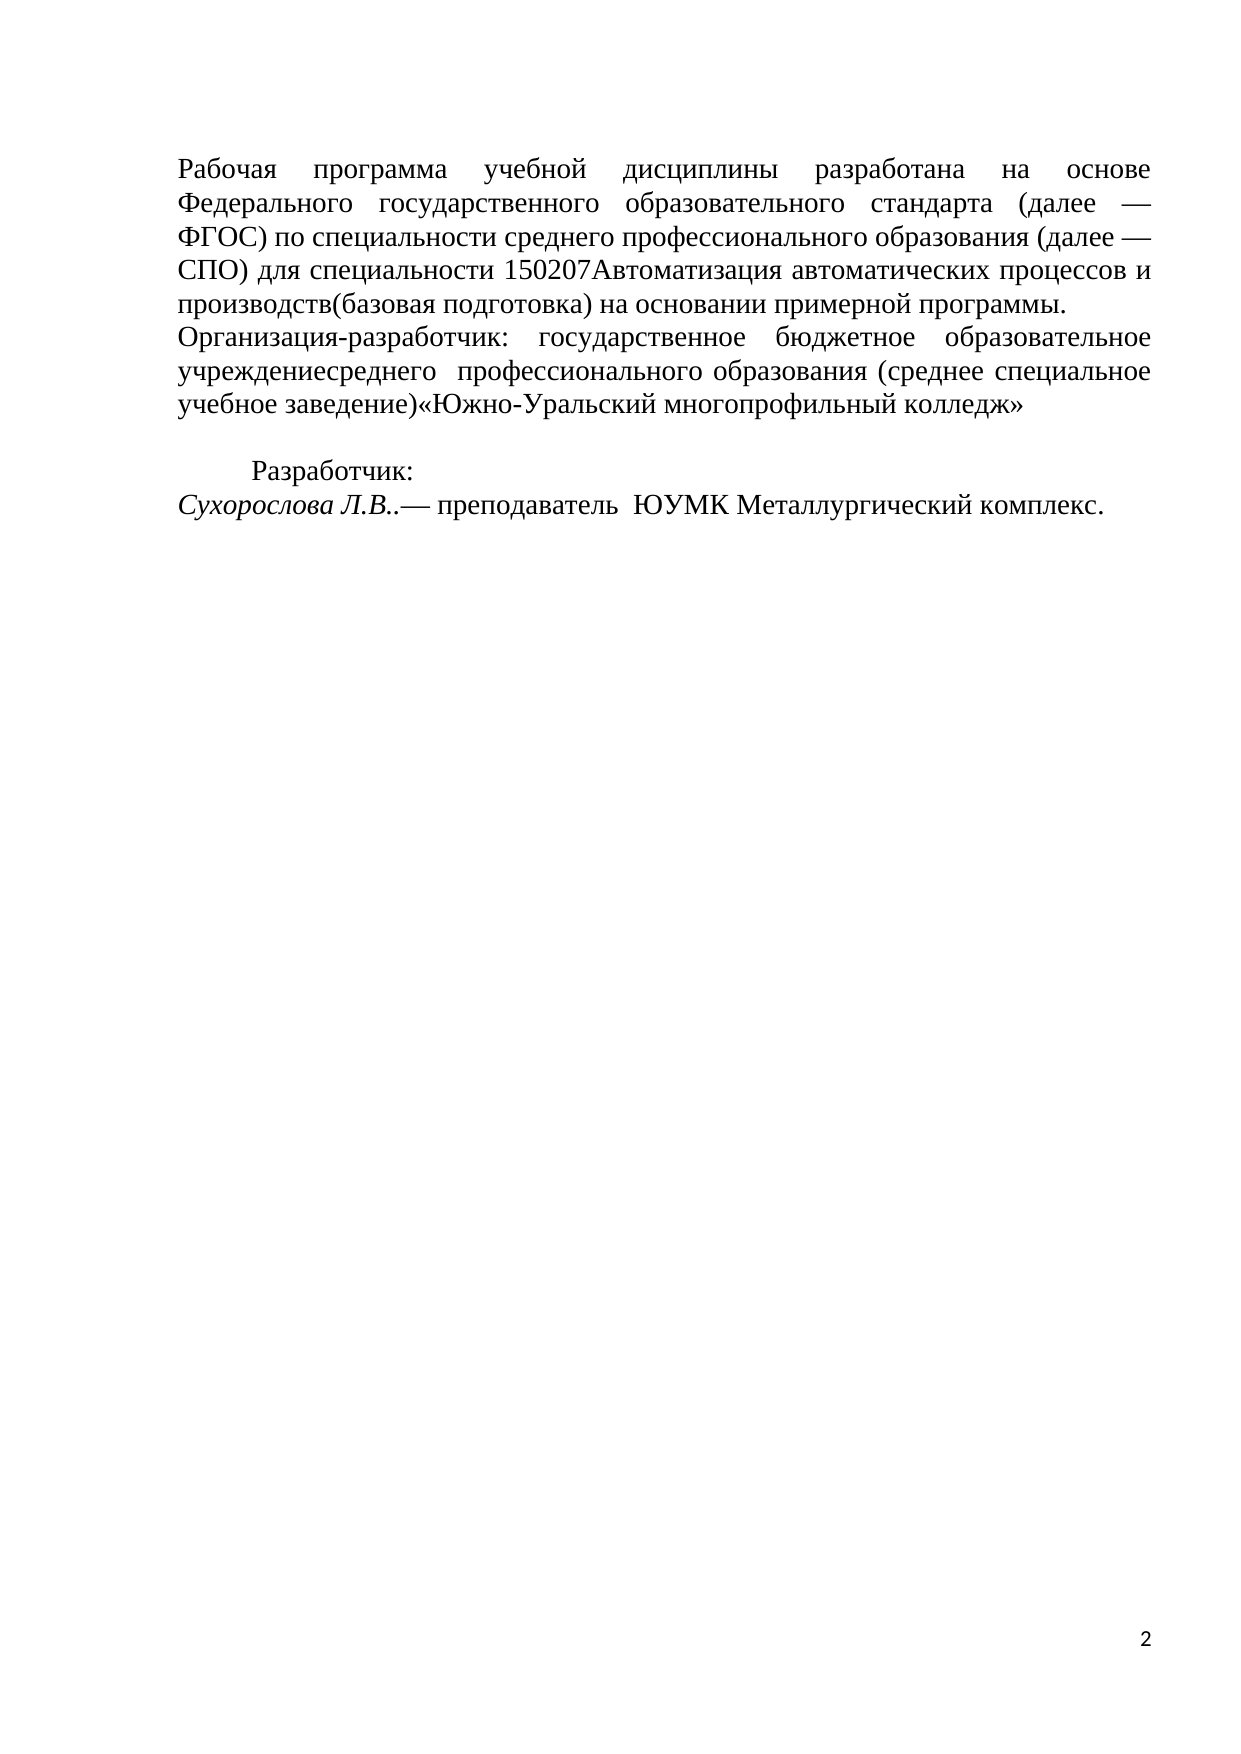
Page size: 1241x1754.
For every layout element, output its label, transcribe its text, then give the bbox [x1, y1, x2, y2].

text Сухорослова Л.В..— преподаватель ЮУМК Металлургический комплекс. [177, 487, 1170, 521]
text Рабочая программа учебной дисциплины разработана на основе Федерального государственного образовательного стандарта (далее — ФГОС) по специальности среднего профессионального образования (далее — СПО) для специальности 150207Автоматизация автоматических процессов и производств(базовая подготовка) на основании примерной программы. [177, 152, 1152, 319]
text Организация-разработчик: государственное бюджетное образовательное учреждениесреднего профессионального образования (среднее специальное учебное заведение)«Южно-Уральский многопрофильный колледж» [177, 319, 1152, 420]
text Разработчик: [177, 453, 1170, 487]
